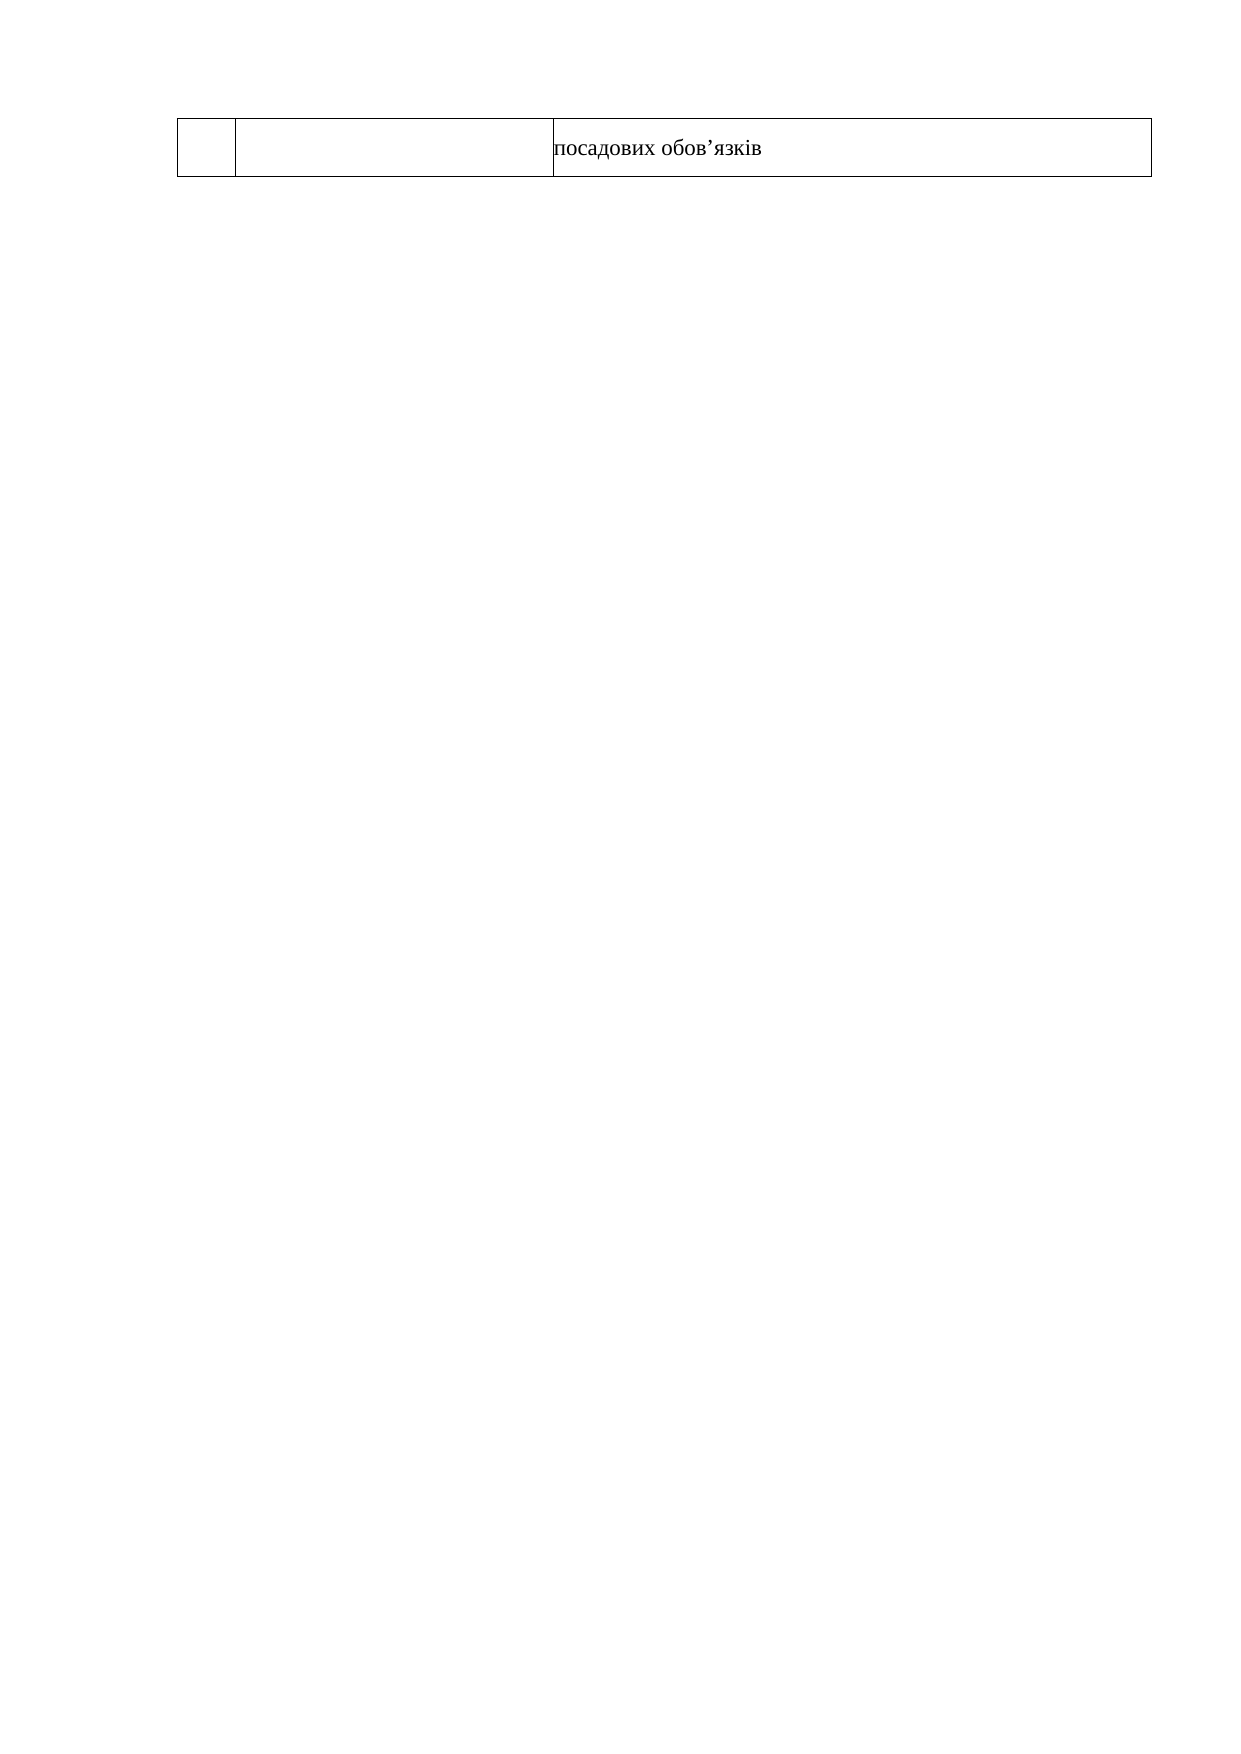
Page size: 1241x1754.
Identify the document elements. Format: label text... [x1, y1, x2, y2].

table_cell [554, 119, 1151, 176]
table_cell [236, 119, 553, 176]
table_cell 2. [178, 119, 235, 176]
